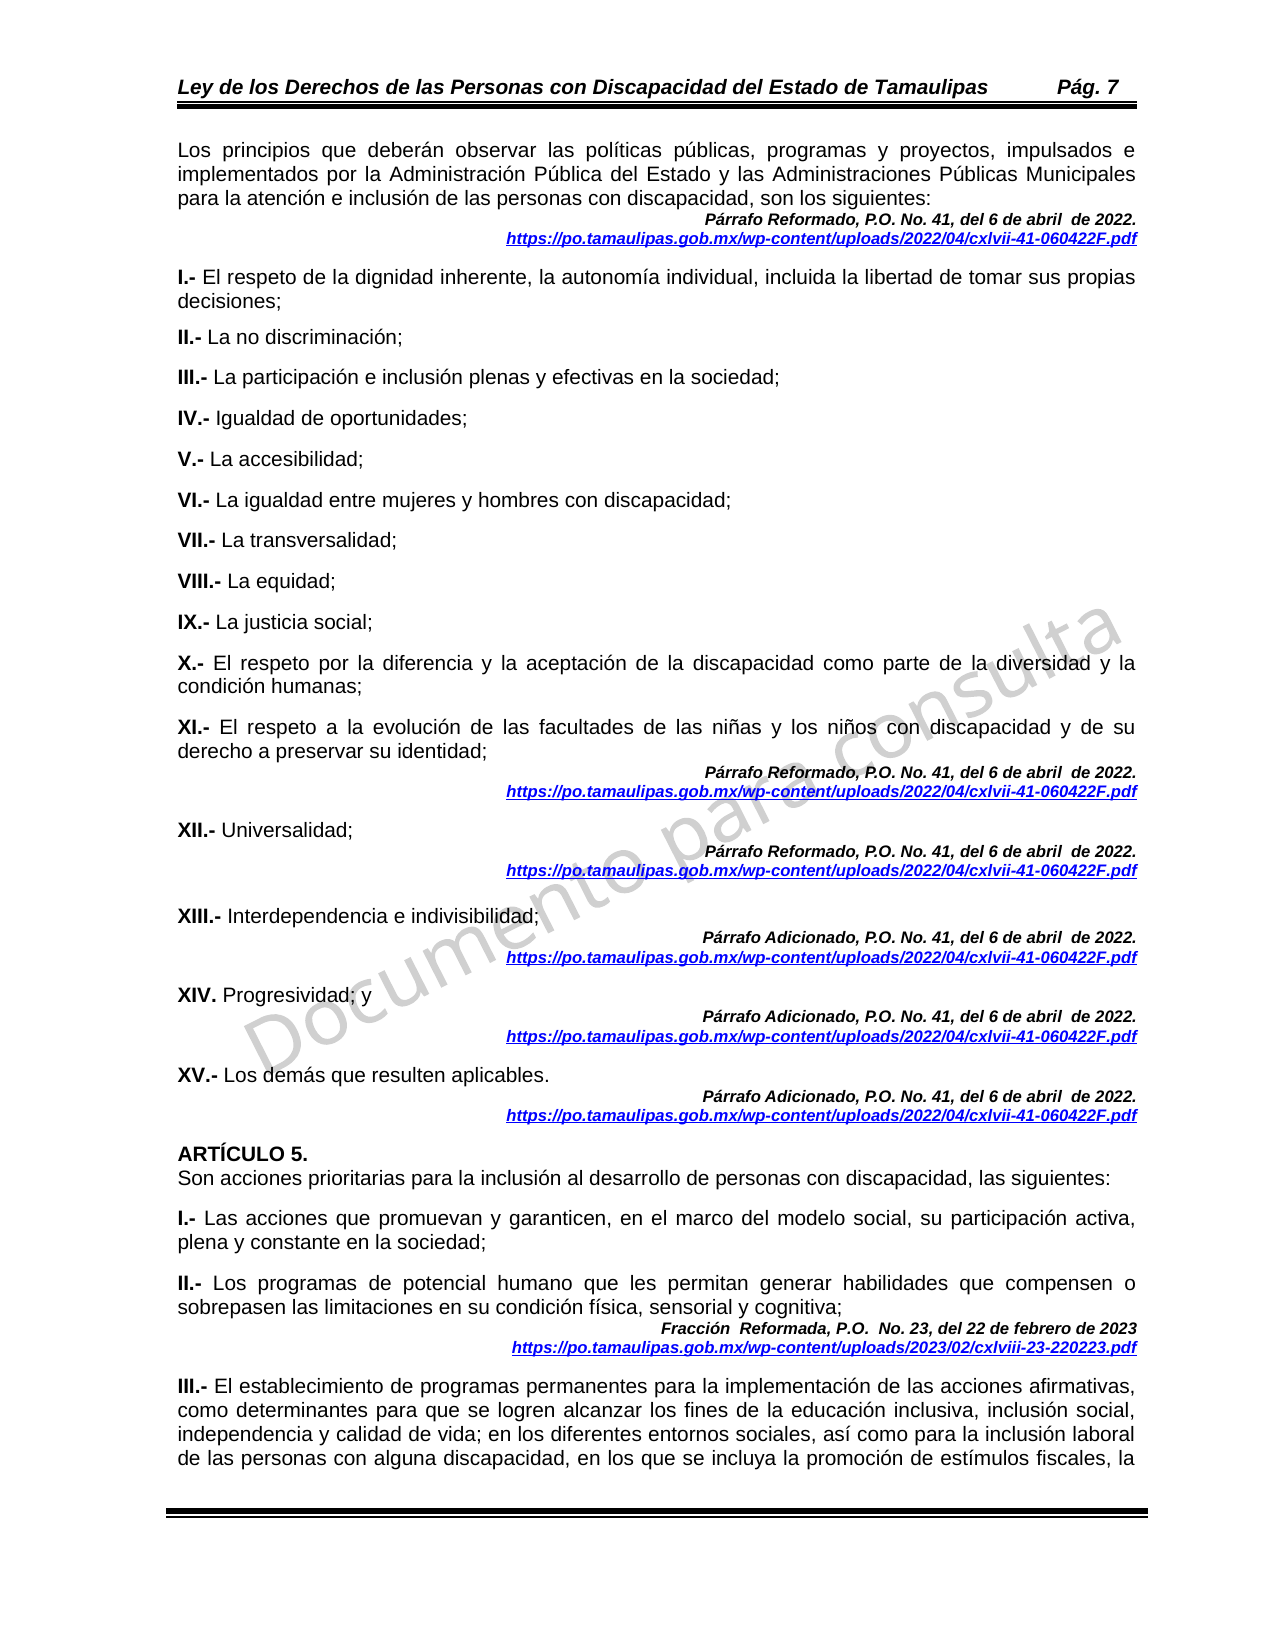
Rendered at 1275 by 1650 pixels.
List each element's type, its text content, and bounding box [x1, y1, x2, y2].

text X.- El respeto por la diferencia y la aceptación de la discapacidad como parte de la diversidad y la condición humanas; [177, 650, 1137, 698]
text XIII.- Interdependencia e indivisibilidad; [177, 904, 1137, 928]
text https://po.tamaulipas.gob.mx/wp-content/uploads/2022/04/cxlvii-41-060422F.pdf [177, 1106, 1137, 1125]
text https://po.tamaulipas.gob.mx/wp-content/uploads/2022/04/cxlvii-41-060422F.pdf [177, 1026, 1137, 1046]
text Son acciones prioritarias para la inclusión al desarrollo de personas con discapacidad, las siguientes: [177, 1165, 1137, 1189]
text V.- La accesibilidad; [177, 447, 1137, 471]
text XI.- El respeto a la evolución de las facultades de las niñas y los niños con discapacidad y de su derecho a preservar su identidad; [177, 715, 1137, 763]
list Fracción Reformada, P.O. No. 23, del 22 de febrero de 2023 [282, 1319, 1137, 1338]
text IV.- Igualdad de oportunidades; [177, 406, 1137, 430]
text Párrafo Reformado, P.O. No. 41, del 6 de abril de 2022. [177, 763, 1137, 782]
text VII.- La transversalidad; [177, 528, 1137, 552]
text Los principios que deberán observar las políticas públicas, programas y proyectos, impulsados e implementados por la Administración Pública del Estado y las Administraciones Públicas Municipales para la atención e inclusión de las personas con discapacidad, son los siguientes: [177, 138, 1137, 209]
text VI.- La igualdad entre mujeres y hombres con discapacidad; [177, 487, 1137, 511]
text Párrafo Adicionado, P.O. No. 41, del 6 de abril de 2022. [177, 1007, 1137, 1026]
text Párrafo Adicionado, P.O. No. 41, del 6 de abril de 2022. [177, 1086, 1137, 1106]
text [177, 1374, 1137, 1470]
text XII.- Universalidad; [177, 818, 1137, 842]
text I.- El respeto de la dignidad inherente, la autonomía individual, incluida la libertad de tomar sus propias decisiones; [177, 264, 1137, 312]
text https://po.tamaulipas.gob.mx/wp-content/uploads/2022/04/cxlvii-41-060422F.pdf [177, 861, 1137, 880]
text XV.- Los demás que resulten aplicables. [177, 1062, 1137, 1086]
text Párrafo Reformado, P.O. No. 41, del 6 de abril de 2022. [177, 842, 1137, 861]
text XIV. Progresividad; y [177, 983, 1137, 1007]
text https://po.tamaulipas.gob.mx/wp-content/uploads/2022/04/cxlvii-41-060422F.pdf [177, 947, 1137, 967]
text Párrafo Reformado, P.O. No. 41, del 6 de abril de 2022. [177, 209, 1137, 229]
text II.- Los programas de potencial humano que les permitan generar habilidades que compensen o sobrepasen las limitaciones en su condición física, sensorial y cognitiva; [177, 1271, 1137, 1319]
text https://po.tamaulipas.gob.mx/wp-content/uploads/2022/04/cxlvii-41-060422F.pdf [177, 229, 1137, 248]
text III.- La participación e inclusión plenas y efectivas en la sociedad; [177, 365, 1137, 389]
text II.- La no discriminación; [177, 324, 1137, 348]
text IX.- La justicia social; [177, 609, 1137, 633]
text VIII.- La equidad; [177, 569, 1137, 593]
list https://po.tamaulipas.gob.mx/wp-content/uploads/2023/02/cxlviii-23-220223.pdf [282, 1338, 1137, 1357]
text https://po.tamaulipas.gob.mx/wp-content/uploads/2022/04/cxlvii-41-060422F.pdf [177, 782, 1137, 801]
text Párrafo Adicionado, P.O. No. 41, del 6 de abril de 2022. [177, 928, 1137, 947]
text I.- Las acciones que promuevan y garanticen, en el marco del modelo social, su participación activa, plena y constante en la sociedad; [177, 1206, 1137, 1254]
text ARTÍCULO 5. [177, 1141, 1137, 1165]
